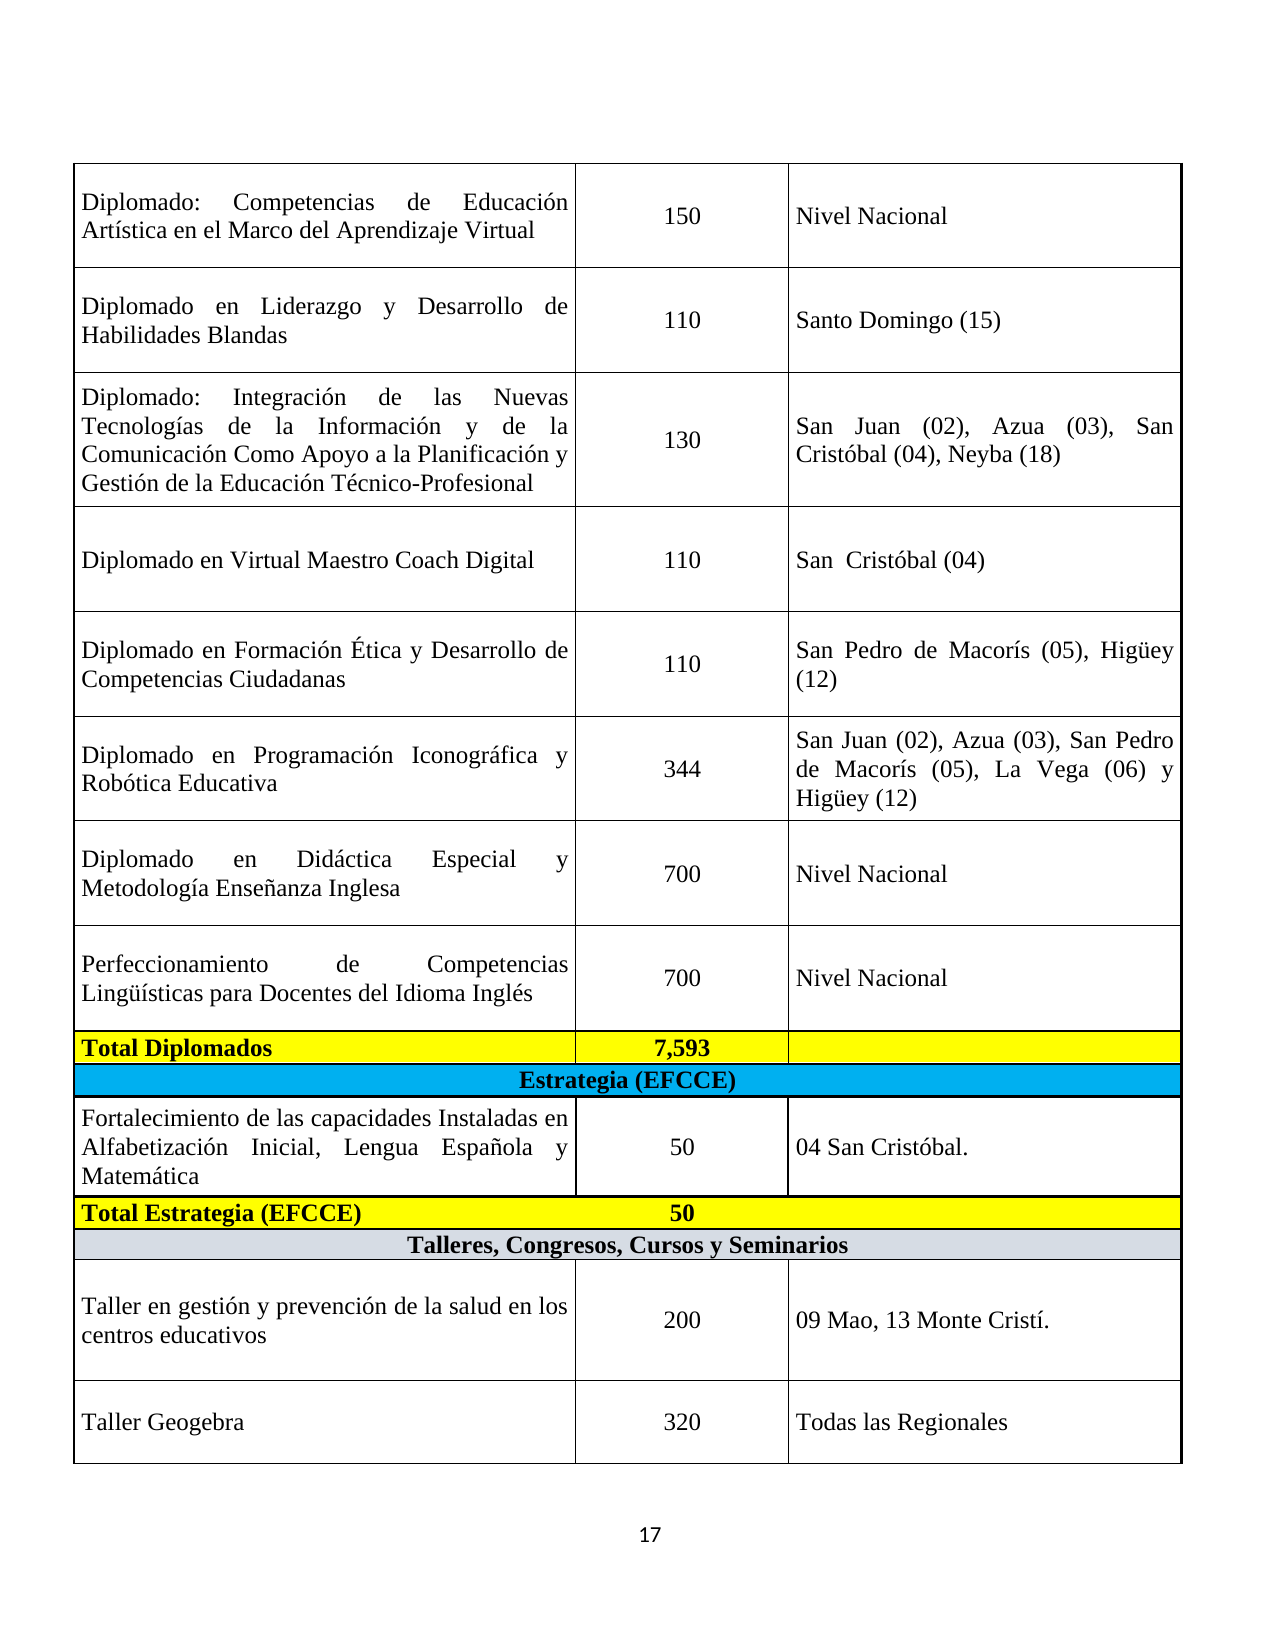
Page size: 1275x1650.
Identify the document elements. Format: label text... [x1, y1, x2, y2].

table_cell Diplomado en Didáctica Especial y Metodología Enseñanza Inglesa [75, 821, 575, 925]
table_cell 7,593 [576, 1032, 788, 1062]
table_cell [789, 1032, 1180, 1062]
table_cell Diplomado: Competencias de Educación Artística en el Marco del Aprendizaje Virtual [75, 164, 575, 267]
table_cell Diplomado: Integración de las Nuevas Tecnologías de la Información y de la Comunicación Como Apoyo a la Planificación y Gestión de la Educación Técnico-Profesional [75, 373, 575, 506]
table_cell Total Diplomados [75, 1032, 575, 1062]
table_cell 320 [576, 1381, 788, 1463]
table_cell 50 [577, 1098, 787, 1195]
table_cell San Cristóbal (04) [789, 507, 1180, 611]
table_cell Diplomado en Liderazgo y Desarrollo de Habilidades Blandas [75, 268, 575, 372]
table_cell [788, 1198, 1180, 1228]
table_cell San Juan (02), Azua (03), San Pedro de Macorís (05), La Vega (06) y Higüey (12) [789, 717, 1180, 820]
table_cell Total Estrategia (EFCCE) [75, 1198, 576, 1228]
table_cell Taller en gestión y prevención de la salud en los centros educativos [75, 1260, 575, 1380]
table_cell 110 [576, 507, 788, 611]
table_cell San Juan (02), Azua (03), San Cristóbal (04), Neyba (18) [789, 373, 1180, 506]
table_cell Diplomado en Virtual Maestro Coach Digital [75, 507, 575, 611]
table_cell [789, 1381, 1180, 1463]
table_cell 344 [576, 717, 788, 820]
table_cell Nivel Nacional [789, 926, 1180, 1030]
table_cell Perfeccionamiento de Competencias Lingüísticas para Docentes del Idioma Inglés [75, 926, 575, 1030]
table_cell Diplomado en Formación Ética y Desarrollo de Competencias Ciudadanas [75, 612, 575, 716]
table_cell Nivel Nacional [789, 821, 1180, 925]
table_cell 700 [576, 821, 788, 925]
table_cell San Pedro de Macorís (05), Higüey (12) [789, 612, 1180, 716]
table_cell 110 [576, 612, 788, 716]
table_cell Talleres, Congresos, Cursos y Seminarios [75, 1230, 1180, 1259]
table_cell Santo Domingo (15) [789, 268, 1180, 372]
table_cell 130 [576, 373, 788, 506]
table_cell 700 [576, 926, 788, 1030]
table_cell Taller Geogebra [75, 1381, 575, 1463]
table_cell Diplomado en Programación Iconográfica y Robótica Educativa [75, 717, 575, 820]
table_cell 50 [576, 1198, 788, 1228]
table_cell 150 [576, 164, 788, 267]
table_cell 110 [576, 268, 788, 372]
table_cell Nivel Nacional [789, 164, 1180, 267]
table_cell 04 San Cristóbal. [789, 1098, 1180, 1195]
table_cell 09 Mao, 13 Monte Cristí. [789, 1260, 1180, 1380]
table_cell Fortalecimiento de las capacidades Instaladas en Alfabetización Inicial, Lengua Española y Matemática [75, 1098, 575, 1195]
table_cell 200 [576, 1260, 788, 1380]
table_cell Estrategia (EFCCE) [75, 1065, 1180, 1095]
